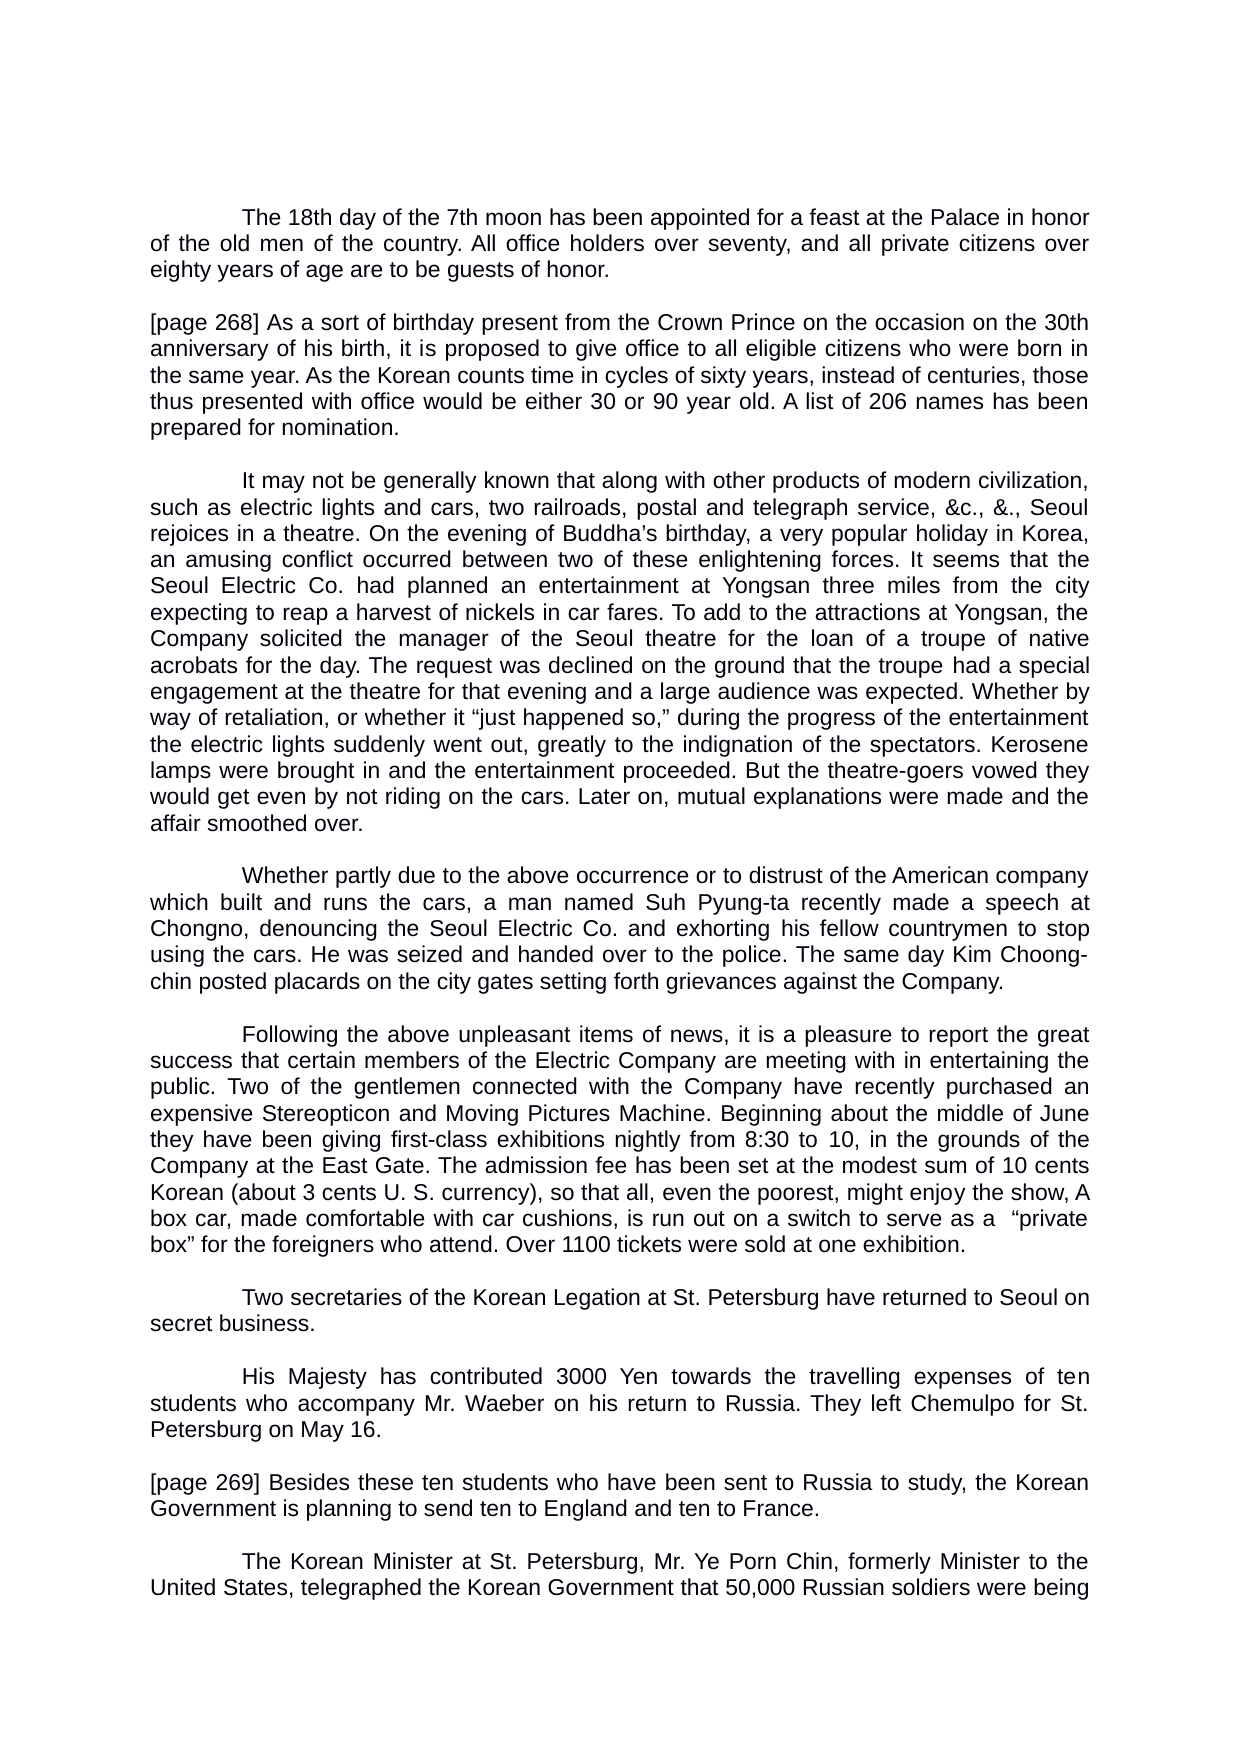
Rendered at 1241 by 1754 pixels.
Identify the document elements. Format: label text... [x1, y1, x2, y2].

text Two secretaries of the Korean Legation at St. Petersburg have returned to Seoul on secret business. [150, 1284, 1090, 1337]
text [page 268] As a sort of birthday present from the Crown Prince on the occasion on the 30th anniversary of his birth, it is proposed to give office to all eligible citizens who were born in the same year. As the Korean counts time in cycles of sixty years, instead of centuries, those thus presented with office would be either 30 or 90 year old. A list of 206 names has been prepared for nomination. [150, 309, 1090, 441]
text [page 269] Besides these ten students who have been sent to Russia to study, the Korean Government is planning to send ten to England and ten to France. [150, 1468, 1090, 1521]
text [150, 1548, 1090, 1600]
text Whether partly due to the above occurrence or to distrust of the American company which built and runs the cars, a man named Suh Pyung-ta recently made a speech at Chongno, denouncing the Seoul Electric Co. and exhorting his fellow countrymen to stop using the cars. He was seized and handed over to the police. The same day Kim Choong-chin posted placards on the city gates setting forth grievances against the Company. [150, 862, 1090, 994]
text His Majesty has contributed 3000 Yen towards the travelling expenses of ten students who accompany Mr. Waeber on his return to Russia. They left Chemulpo for St. Petersburg on May 16. [150, 1363, 1090, 1442]
text Following the above unpleasant items of news, it is a pleasure to report the great success that certain members of the Electric Company are meeting with in entertaining the public. Two of the gentlemen connected with the Company have recently purchased an expensive Stereopticon and Moving Pictures Machine. Beginning about the middle of June they have been giving first-class exhibitions nightly from 8:30 to 10, in the grounds of the Company at the East Gate. The admission fee has been set at the modest sum of 10 cents Korean (about 3 cents U. S. currency), so that all, even the poorest, might enjoy the show, A box car, made comfortable with car cushions, is run out on a switch to serve as a “private box” for the foreigners who attend. Over 1100 tickets were sold at one exhibition. [150, 1021, 1090, 1258]
text The 18th day of the 7th moon has been appointed for a feast at the Palace in honor of the old men of the country. All office holders over seventy, and all private citizens over eighty years of age are to be guests of honor. [150, 203, 1090, 283]
text It may not be generally known that along with other products of modern civilization, such as electric lights and cars, two railroads, postal and telegraph service, &c., &., Seoul rejoices in a theatre. On the evening of Buddha’s birthday, a very popular holiday in Korea, an amusing conflict occurred between two of these enlightening forces. It seems that the Seoul Electric Co. had planned an entertainment at Yongsan three miles from the city expecting to reap a harvest of nickels in car fares. To add to the attractions at Yongsan, the Company solicited the manager of the Seoul theatre for the loan of a troupe of native acrobats for the day. The request was declined on the ground that the troupe had a special engagement at the theatre for that evening and a large audience was expected. Whether by way of retaliation, or whether it “just happened so,” during the progress of the entertainment the electric lights suddenly went out, greatly to the indignation of the spectators. Kerosene lamps were brought in and the entertainment proceeded. But the theatre-goers vowed they would get even by not riding on the cars. Later on, mutual explanations were made and the affair smoothed over. [150, 467, 1090, 836]
